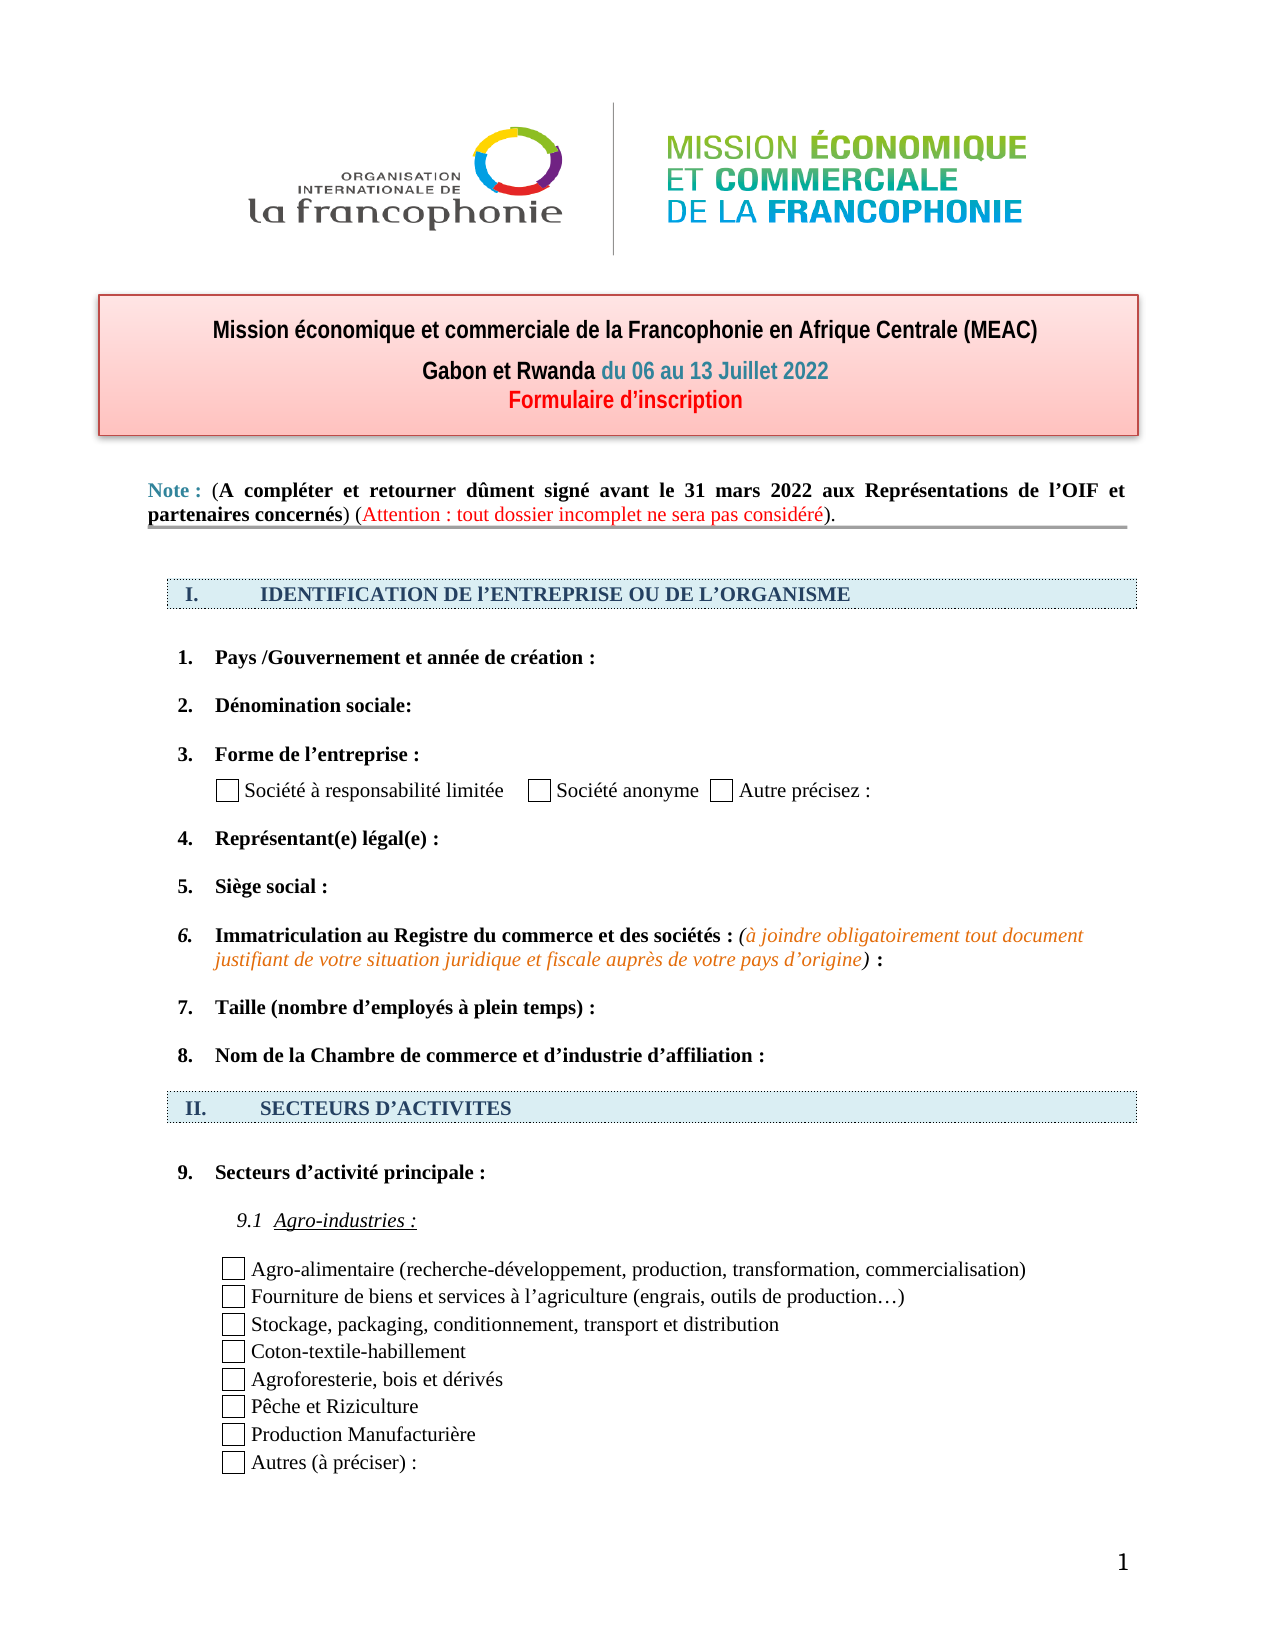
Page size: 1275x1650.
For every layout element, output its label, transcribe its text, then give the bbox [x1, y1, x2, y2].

text Agro-alimentaire (recherche-développement, production, transformation, commercialisation) [221, 1256, 1127, 1281]
text Note : (A compléter et retourner dûment signé avant le 31 mars 2022 aux Représentations de l’OIF et partenaires concernés) (Attention : tout dossier incomplet ne sera pas considéré). [148, 477, 1127, 525]
text Production Manufacturière [221, 1422, 1127, 1446]
list Pays /Gouvernement et année de création : [177, 645, 1127, 669]
list Immatriculation au Registre du commerce et des sociétés : (à joindre obligatoirement tout document justifiant de votre situation juridique et fiscale auprès de votre pays d’origine) : [177, 922, 1127, 971]
list Forme de l’entreprise : [177, 742, 1127, 766]
list IDENTIFICATION DE l’ENTREPRISE OU DE L’ORGANISME [167, 578, 1137, 609]
list Taille (nombre d’employés à plein temps) : [177, 995, 1127, 1019]
list Secteurs d’activité principale : [177, 1160, 1127, 1184]
list Agro-industries : [236, 1208, 1127, 1232]
list Dénomination sociale: [177, 693, 1127, 717]
list Nom de la Chambre de commerce et d’industrie d’affiliation : [177, 1043, 1127, 1067]
text Fourniture de biens et services à l’agriculture (engrais, outils de production…) [221, 1284, 1127, 1308]
text Autres (à préciser) : [221, 1450, 1127, 1474]
list Siège social : [177, 874, 1127, 898]
picture [210, 73, 1065, 284]
list Société à responsabilité limitée Société anonyme Autre précisez : [215, 778, 1127, 802]
text Coton-textile-habillement [221, 1339, 1127, 1363]
text Pêche et Riziculture [221, 1394, 1127, 1418]
text Agroforesterie, bois et dérivés [221, 1367, 1127, 1391]
list SECTEURS D’ACTIVITES [167, 1091, 1137, 1123]
text Stockage, packaging, conditionnement, transport et distribution [221, 1312, 1127, 1336]
list Représentant(e) légal(e) : [177, 826, 1127, 850]
